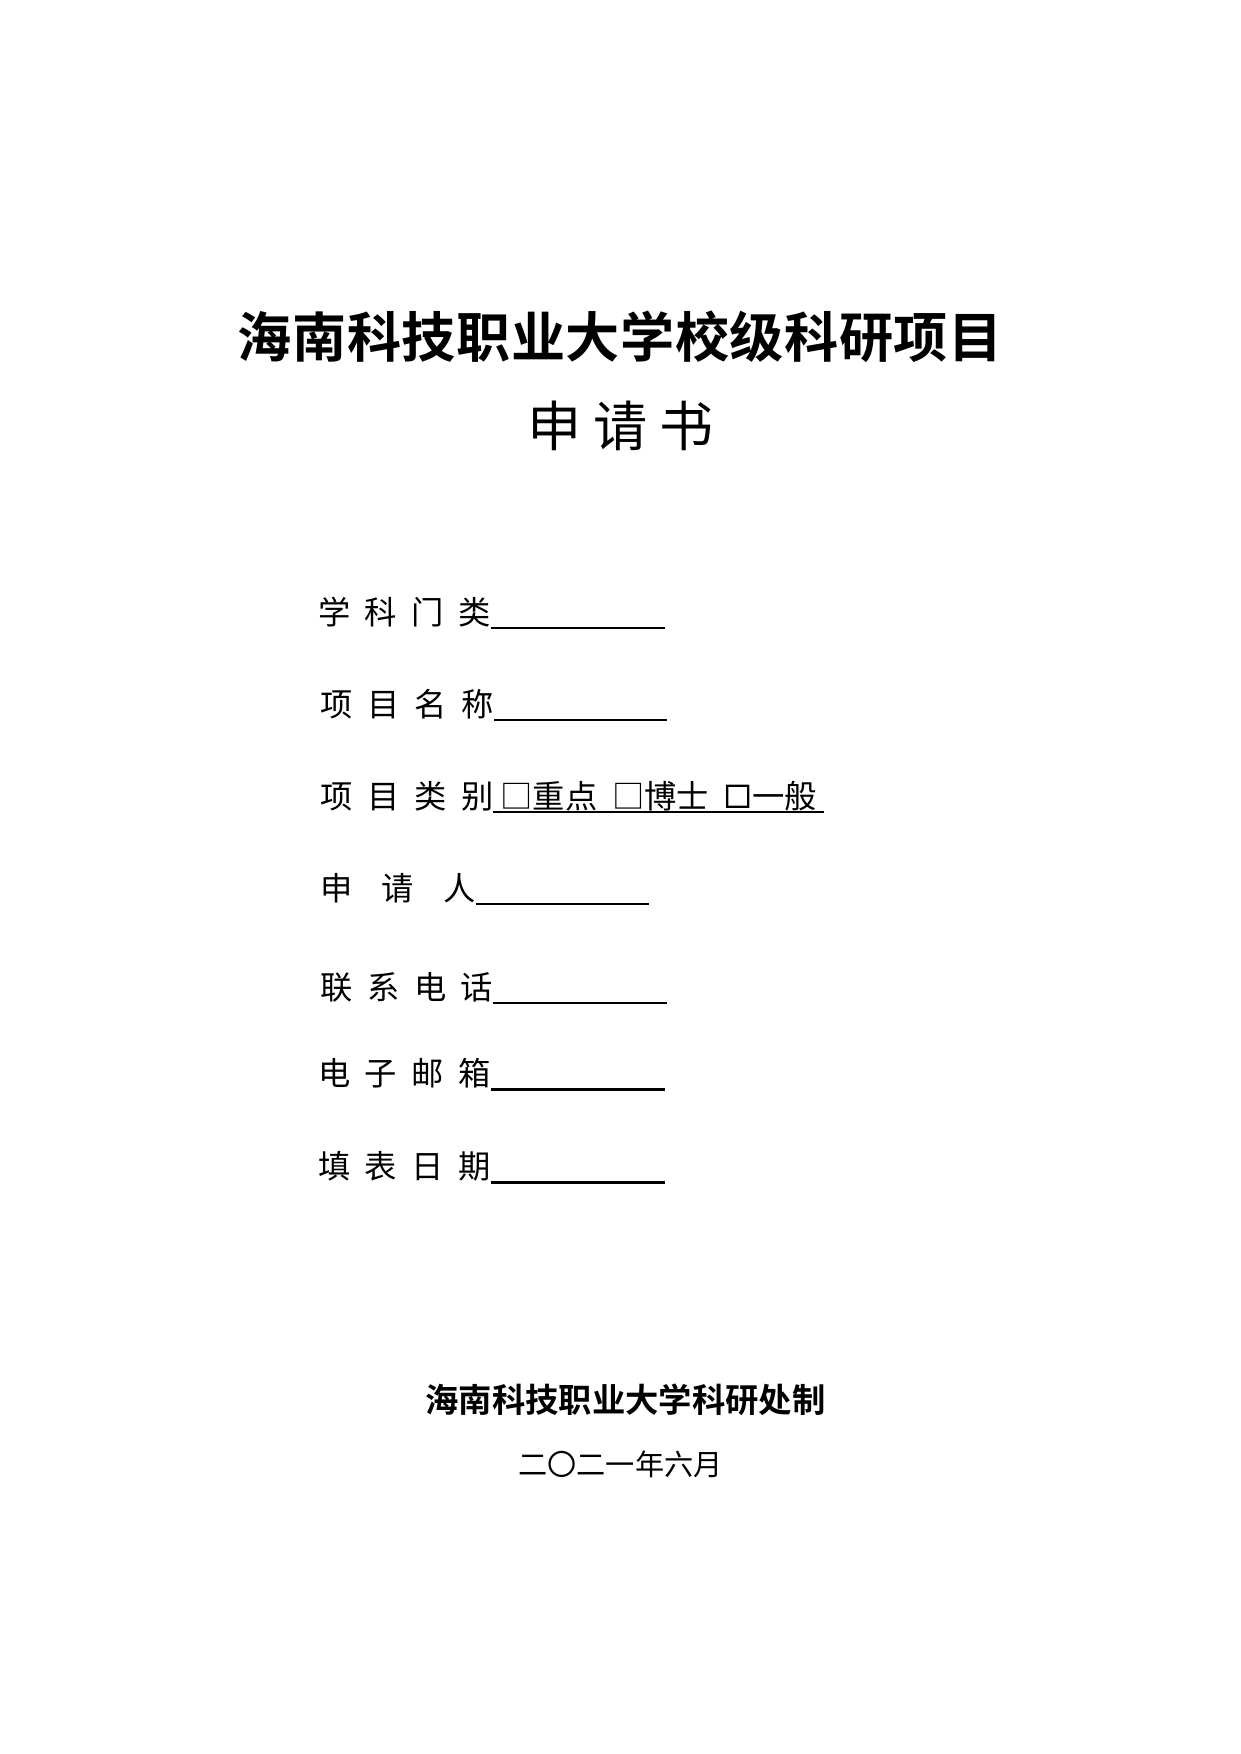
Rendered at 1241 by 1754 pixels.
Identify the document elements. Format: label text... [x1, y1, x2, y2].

text 海南科技职业大学校级科研项目 [187, 284, 1053, 373]
text 电 子 邮 箱 [187, 1036, 1053, 1095]
text 学 科 门 类 [187, 574, 1053, 634]
text 联 系 电 话 [187, 949, 1053, 1009]
text 申 请 书 [187, 373, 1053, 462]
text 填 表 日 期 [187, 1128, 1053, 1188]
text 海南科技职业大学科研处制 [198, 1365, 1053, 1430]
text 二〇二一年六月 [187, 1430, 1053, 1495]
text 项 目 名 称 [187, 666, 1053, 726]
text 项 目 类 别 □重点 □博士 一般 [187, 758, 1053, 818]
text 申 请 人 [187, 850, 1053, 910]
